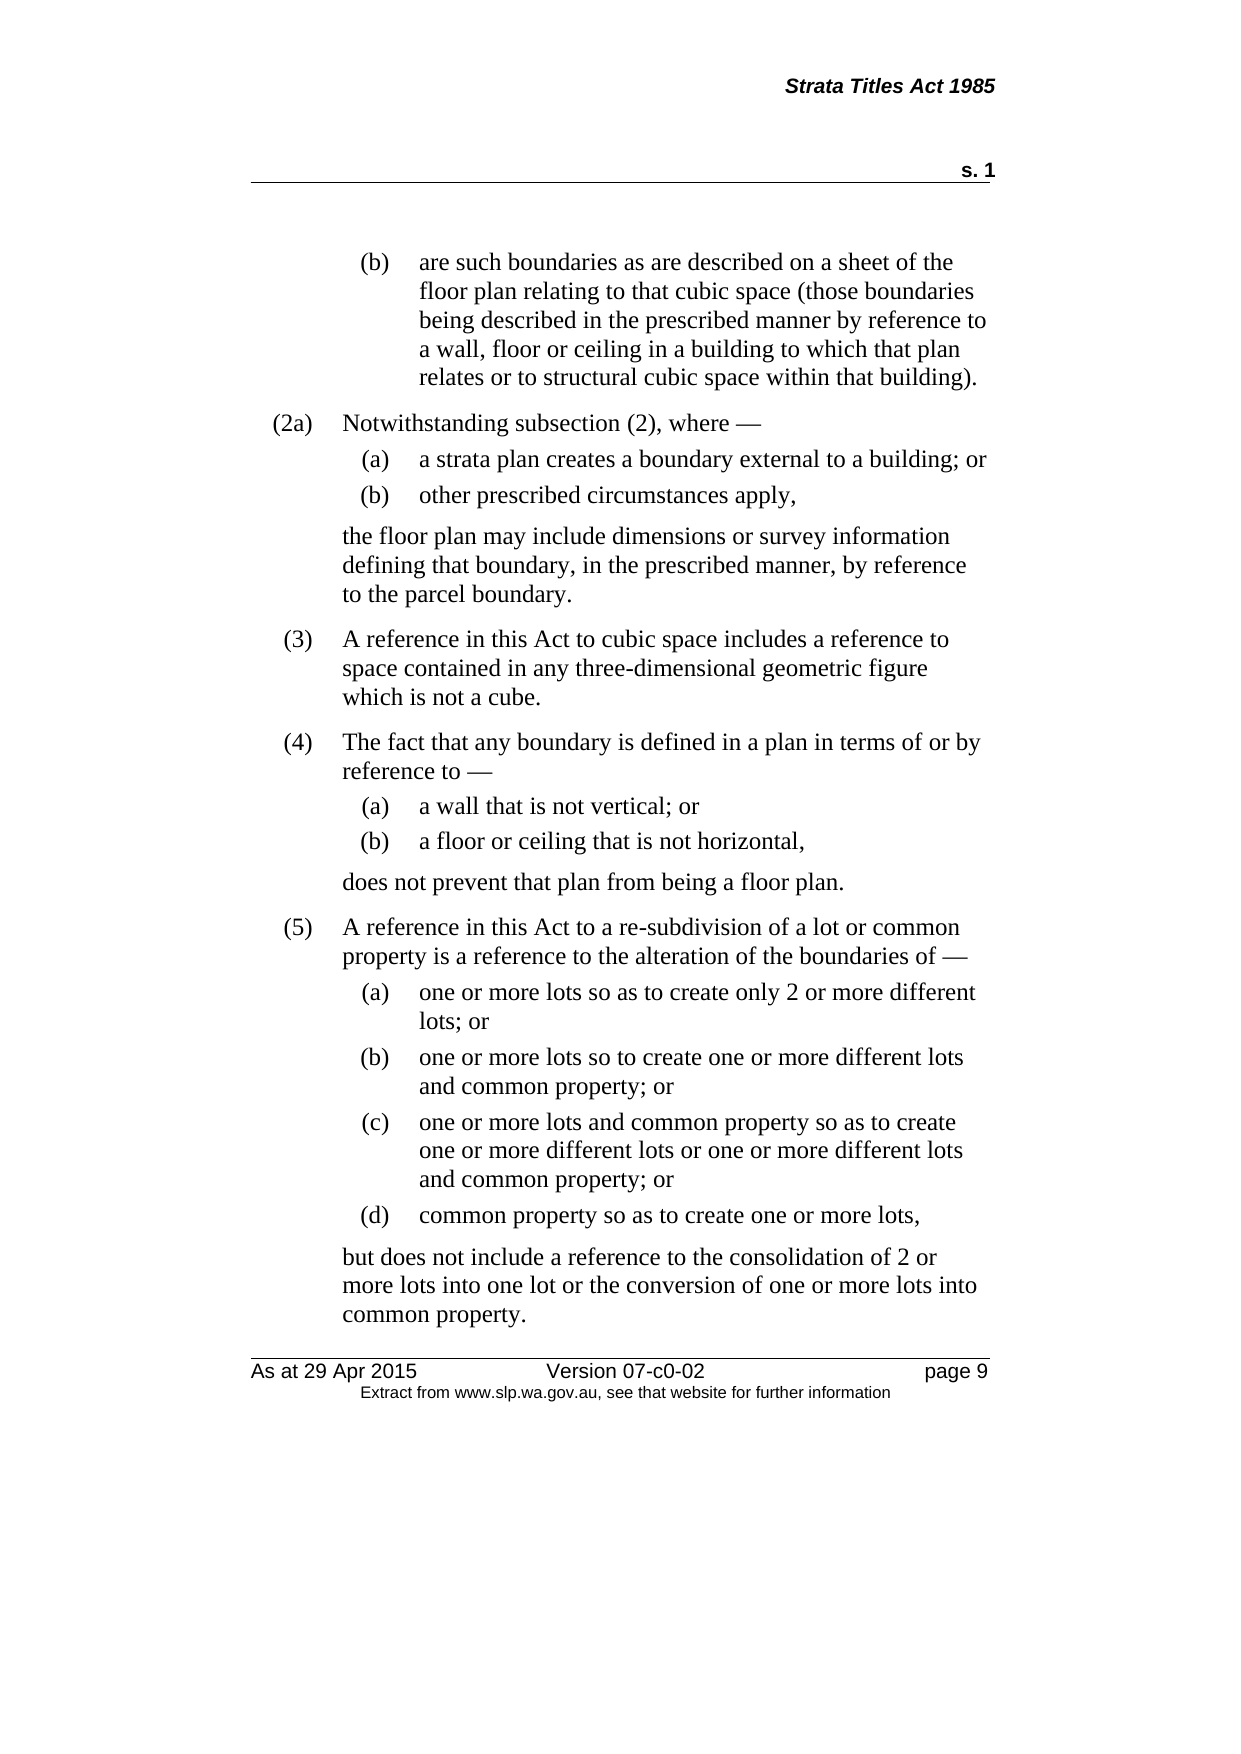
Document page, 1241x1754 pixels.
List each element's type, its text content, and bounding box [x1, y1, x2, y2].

text (a) one or more lots so as to create only 2 or more different lots; or [251, 977, 990, 1035]
text (3) A reference in this Act to cubic space includes a reference to space contained in any three-dimensional geometric figure which is not a cube. [251, 624, 990, 710]
text the floor plan may include dimensions or survey information defining that boundary, in the prescribed manner, by reference to the parcel boundary. [251, 521, 990, 607]
text (b) a floor or ceiling that is not horizontal, [251, 826, 990, 854]
text (c) one or more lots and common property so as to create one or more different lots or one or more different lots and common property; or [251, 1107, 990, 1193]
text (a) a strata plan creates a boundary external to a building; or [251, 444, 990, 473]
text (2a) Notwithstanding subsection (2), where — [251, 408, 990, 437]
text (4) The fact that any boundary is defined in a plan in terms of or by reference to — [251, 727, 990, 784]
text (d) common property so as to create one or more lots, [251, 1200, 990, 1229]
text (5) A reference in this Act to a re-subdivision of a lot or common property is a reference to the alteration of the boundaries of — [251, 912, 990, 970]
text but does not include a reference to the consolidation of 2 or more lots into one lot or the conversion of one or more lots into common property. [251, 1242, 990, 1328]
text (a) a wall that is not vertical; or [251, 791, 990, 819]
text (b) one or more lots so to create one or more different lots and common property; or [251, 1042, 990, 1099]
text (b) other prescribed circumstances apply, [251, 480, 990, 509]
text (b) are such boundaries as are described on a sheet of the floor plan relating to that cubic space (those boundaries being described in the prescribed manner by reference to a wall, floor or ceiling in a building to which that plan relates or to structural cubic space within that building). [251, 247, 990, 391]
text does not prevent that plan from being a floor plan. [251, 867, 990, 896]
